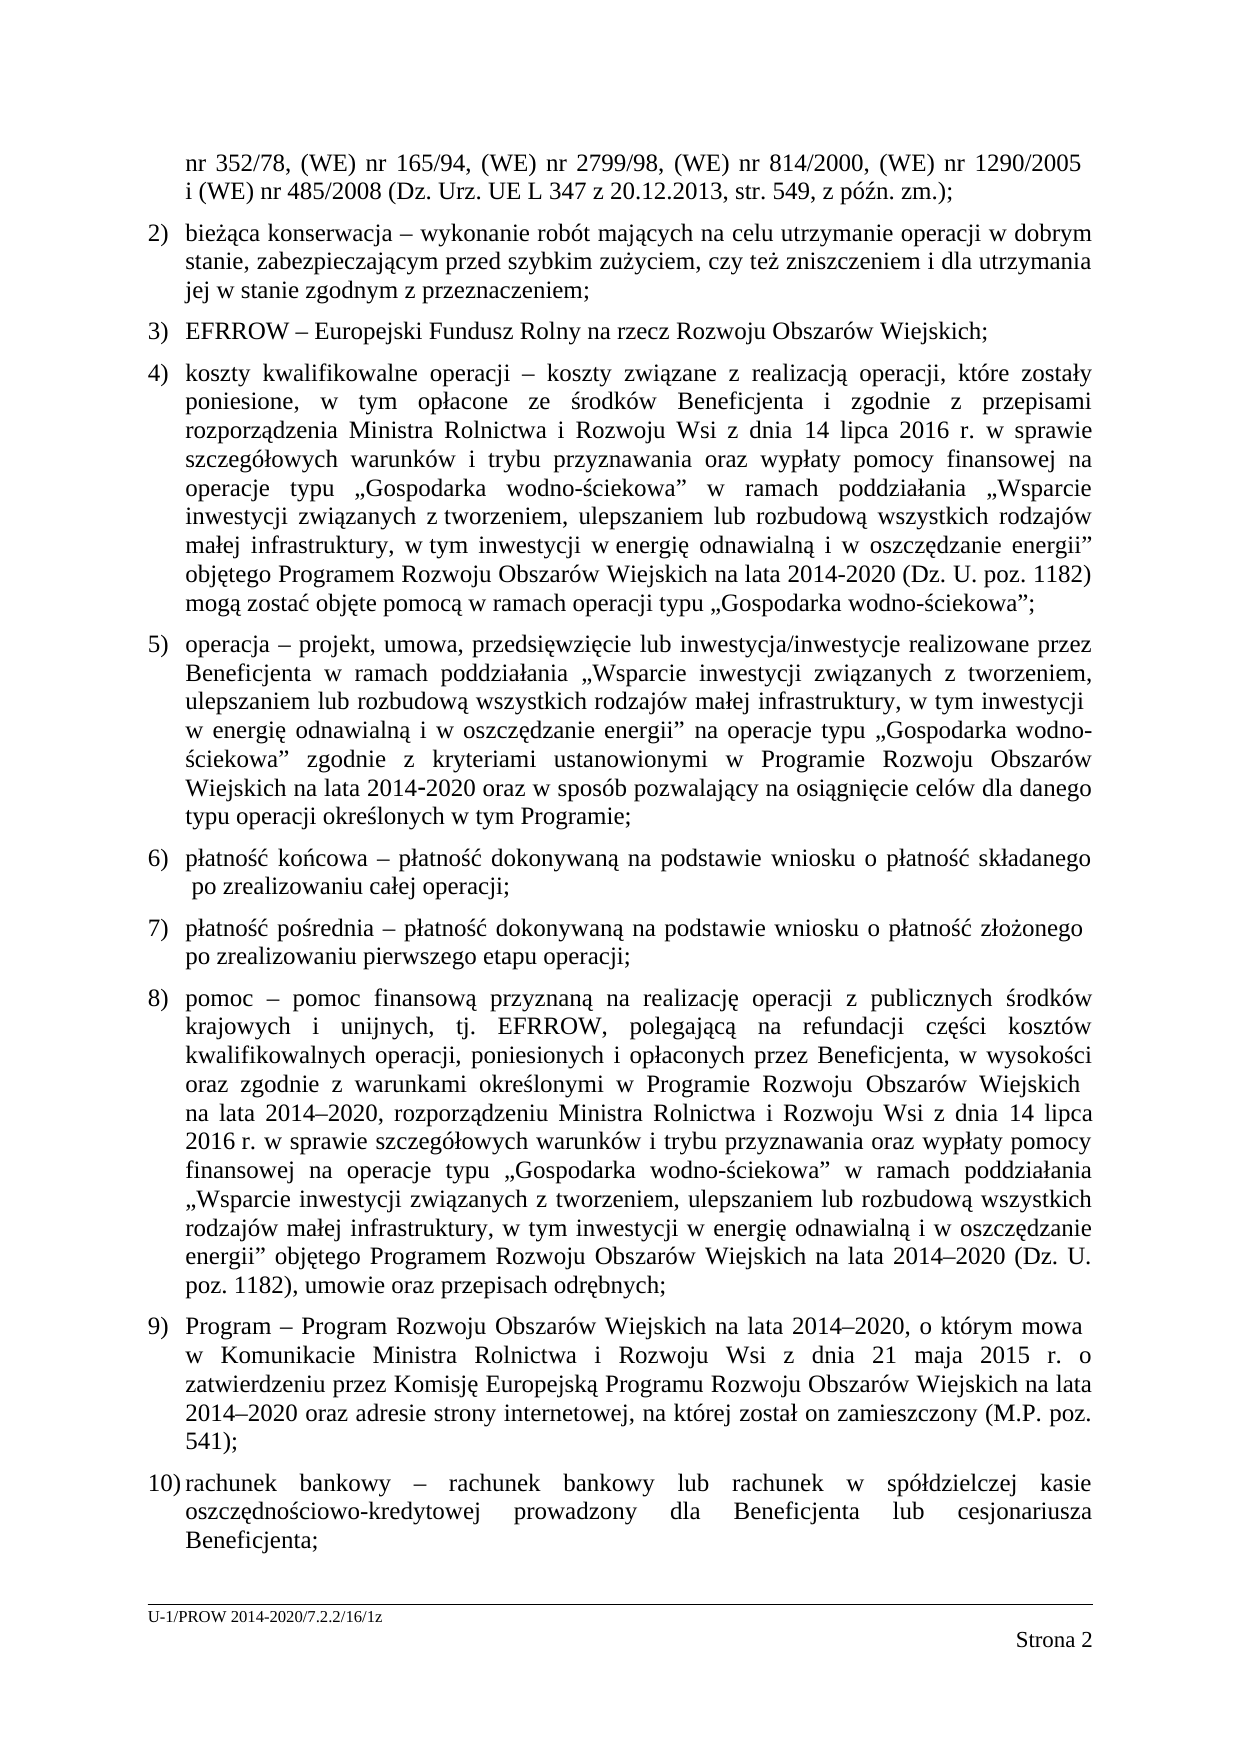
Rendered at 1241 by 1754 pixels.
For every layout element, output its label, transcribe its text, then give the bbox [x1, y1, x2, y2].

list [148, 148, 1093, 205]
list rachunek bankowy – rachunek bankowy lub rachunek w spółdzielczej kasie oszczędnościowo-kredytowej prowadzony dla Beneficjenta lub cesjonariusza Beneficjenta; [148, 1468, 1093, 1554]
text płatność pośrednia – płatność dokonywaną na podstawie wniosku o płatność złożonego po zrealizowaniu pierwszego etapu operacji; [148, 913, 1093, 970]
list bieżąca konserwacja – wykonanie robót mających na celu utrzymanie operacji w dobrym stanie, zabezpieczającym przed szybkim zużyciem, czy też zniszczeniem i dla utrzymania jej w stanie zgodnym z przeznaczeniem; [148, 218, 1093, 304]
list EFRROW – Europejski Fundusz Rolny na rzecz Rozwoju Obszarów Wiejskich; [148, 316, 1093, 345]
list Program – Program Rozwoju Obszarów Wiejskich na lata 2014–2020, o którym mowa w Komunikacie Ministra Rolnictwa i Rozwoju Wsi z dnia 21 maja 2015 r. o zatwierdzeniu przez Komisję Europejską Programu Rozwoju Obszarów Wiejskich na lata 2014–2020 oraz adresie strony internetowej, na której został on zamieszczony (M.P. poz. 541); [148, 1311, 1093, 1455]
text pomoc – pomoc finansową przyznaną na realizację operacji z publicznych środków krajowych i unijnych, tj. EFRROW, polegającą na refundacji części kosztów kwalifikowalnych operacji, poniesionych i opłaconych przez Beneficjenta, w wysokości oraz zgodnie z warunkami określonymi w Programie Rozwoju Obszarów Wiejskich na lata 2014–2020, rozporządzeniu Ministra Rolnictwa i Rozwoju Wsi z dnia 14 lipca 2016 r. w sprawie szczegółowych warunków i trybu przyznawania oraz wypłaty pomocy finansowej na operacje typu „Gospodarka wodno-ściekowa” w ramach poddziałania „Wsparcie inwestycji związanych z tworzeniem, ulepszaniem lub rozbudową wszystkich rodzajów małej infrastruktury, w tym inwestycji w energię odnawialną i w oszczędzanie energii” objętego Programem Rozwoju Obszarów Wiejskich na lata 2014–2020 (Dz. U. poz. 1182), umowie oraz przepisach odrębnych; [148, 983, 1093, 1299]
text płatność końcowa – płatność dokonywaną na podstawie wniosku o płatność składanego po zrealizowaniu całej operacji; [148, 843, 1093, 900]
list operacja – projekt, umowa, przedsięwzięcie lub inwestycja/inwestycje realizowane przez Beneficjenta w ramach poddziałania „Wsparcie inwestycji związanych z tworzeniem, ulepszaniem lub rozbudową wszystkich rodzajów małej infrastruktury, w tym inwestycji w energię odnawialną i w oszczędzanie energii” na operacje typu „Gospodarka wodno-ściekowa” zgodnie z kryteriami ustanowionymi w Programie Rozwoju Obszarów Wiejskich na lata 20142020 oraz w sposób pozwalający na osiągnięcie celów dla danego typu operacji określonych w tym Programie; [148, 629, 1093, 830]
list koszty kwalifikowalne operacji – koszty związane z realizacją operacji, które zostały poniesione, w tym opłacone ze środków Beneficjenta i zgodnie z przepisami rozporządzenia Ministra Rolnictwa i Rozwoju Wsi z dnia 14 lipca 2016 r. w sprawie szczegółowych warunków i trybu przyznawania oraz wypłaty pomocy finansowej na operacje typu „Gospodarka wodno-ściekowa” w ramach poddziałania „Wsparcie inwestycji związanych z tworzeniem, ulepszaniem lub rozbudową wszystkich rodzajów małej infrastruktury, w tym inwestycji w energię odnawialną i w oszczędzanie energii” objętego Programem Rozwoju Obszarów Wiejskich na lata 2014-2020 (Dz. U. poz. 1182) mogą zostać objęte pomocą w ramach operacji typu „Gospodarka wodno-ściekowa”; [148, 358, 1093, 616]
